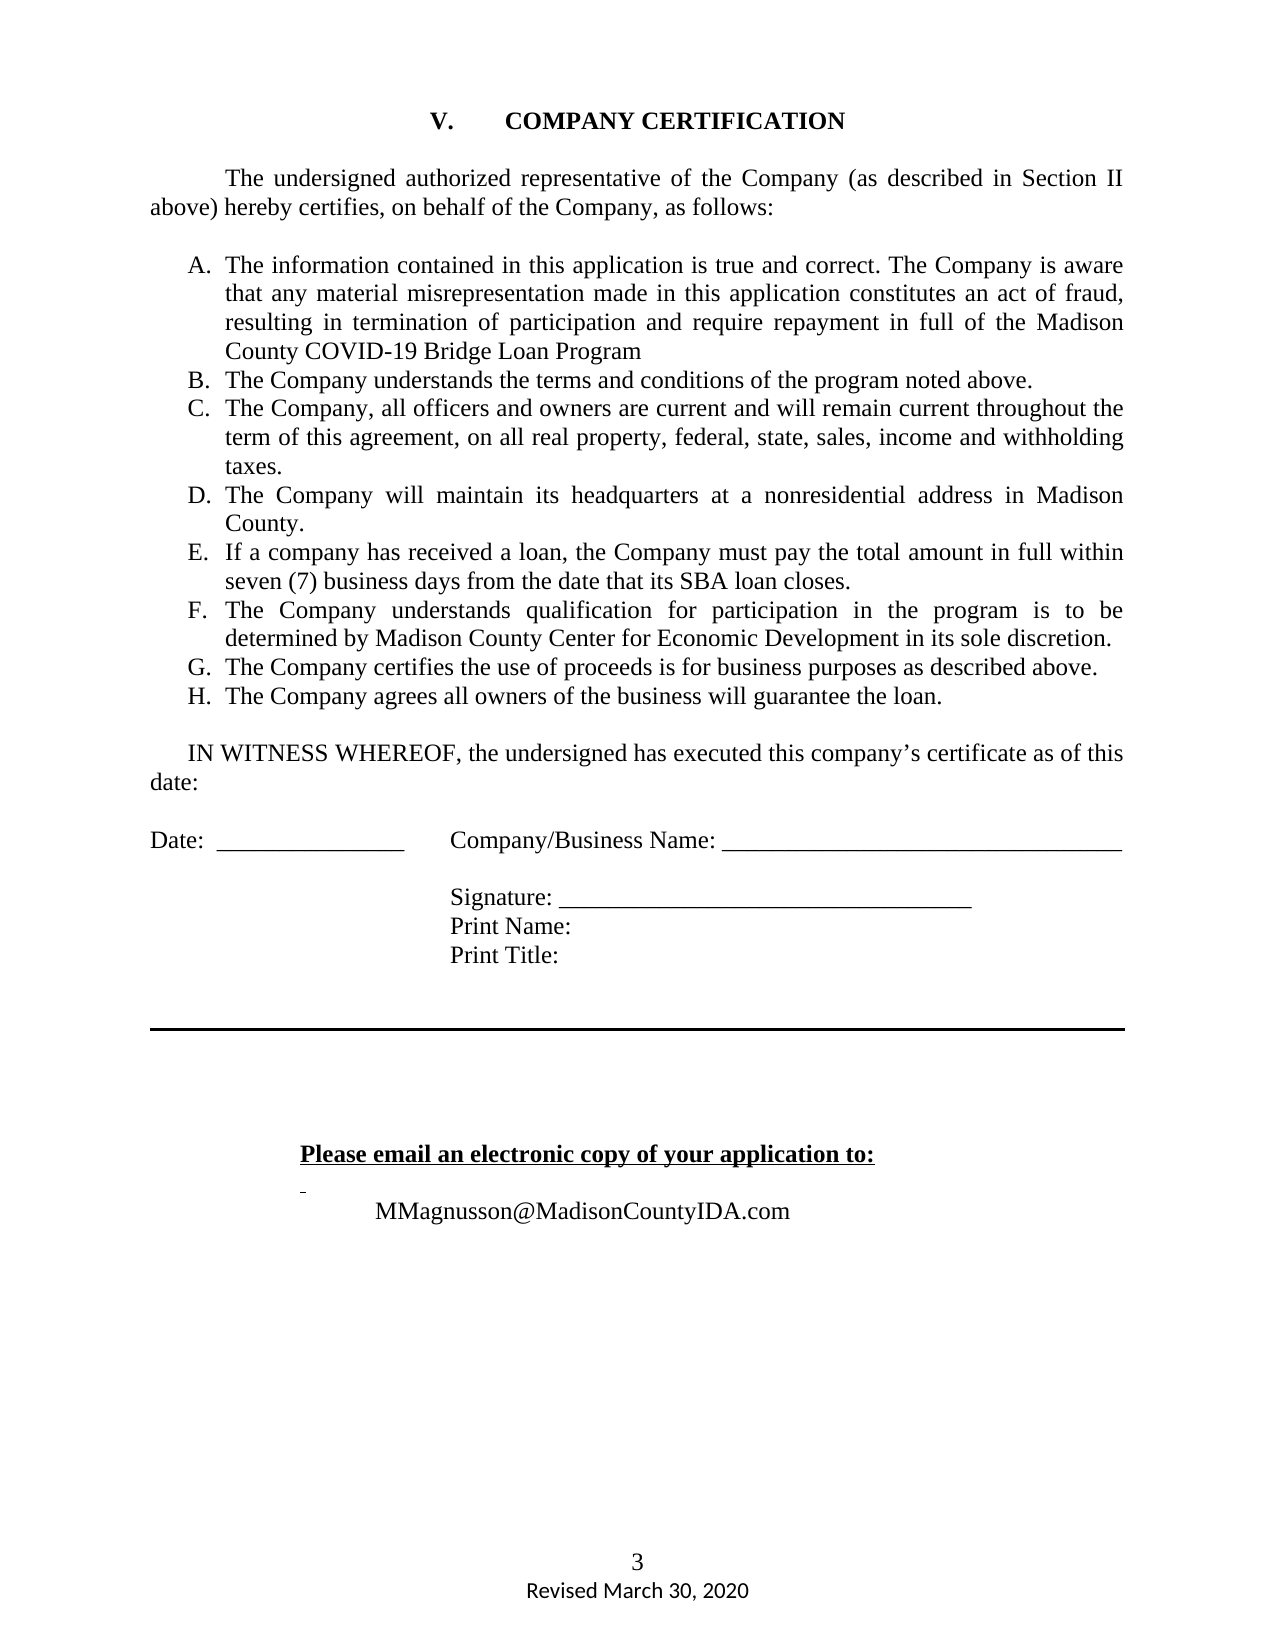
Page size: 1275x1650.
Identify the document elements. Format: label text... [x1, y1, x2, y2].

text Signature: _________________________________ [375, 882, 1125, 911]
text Print Name: [450, 911, 1125, 940]
list The Company will maintain its headquarters at a nonresidential address in Madison County. [187, 480, 1125, 537]
list The Company agrees all owners of the business will guarantee the loan. [187, 681, 1125, 710]
text IN WITNESS WHEREOF, the undersigned has executed this company’s certificate as of this date: [150, 738, 1125, 796]
text Date: _______________ Company/Business Name: ________________________________ [150, 825, 1125, 853]
list If a company has received a loan, the Company must pay the total amount in full within seven (7) business days from the date that its SBA loan closes. [187, 537, 1125, 595]
list The Company certifies the use of proceeds is for business purposes as described above. [187, 652, 1125, 681]
list The Company understands qualification for participation in the program is to be determined by Madison County Center for Economic Development in its sole discretion. [187, 595, 1125, 652]
list The Company, all officers and owners are current and will remain current throughout the term of this agreement, on all real property, federal, state, sales, income and withholding taxes. [187, 393, 1125, 480]
text Please email an electronic copy of your application to: [300, 1139, 1125, 1168]
text Print Title: [375, 940, 1125, 968]
list The Company understands the terms and conditions of the program noted above. [187, 365, 1125, 393]
list The information contained in this application is true and correct. The Company is aware that any material misrepresentation made in this application constitutes an act of fraud, resulting in termination of participation and require repayment in full of the Madison County COVID-19 Bridge Loan Program [187, 250, 1125, 365]
text The undersigned authorized representative of the Company (as described in Section II above) hereby certifies, on behalf of the Company, as follows: [150, 163, 1125, 221]
text MMagnusson@MadisonCountyIDA.com [300, 1196, 1125, 1224]
list COMPANY CERTIFICATION [150, 106, 1125, 135]
